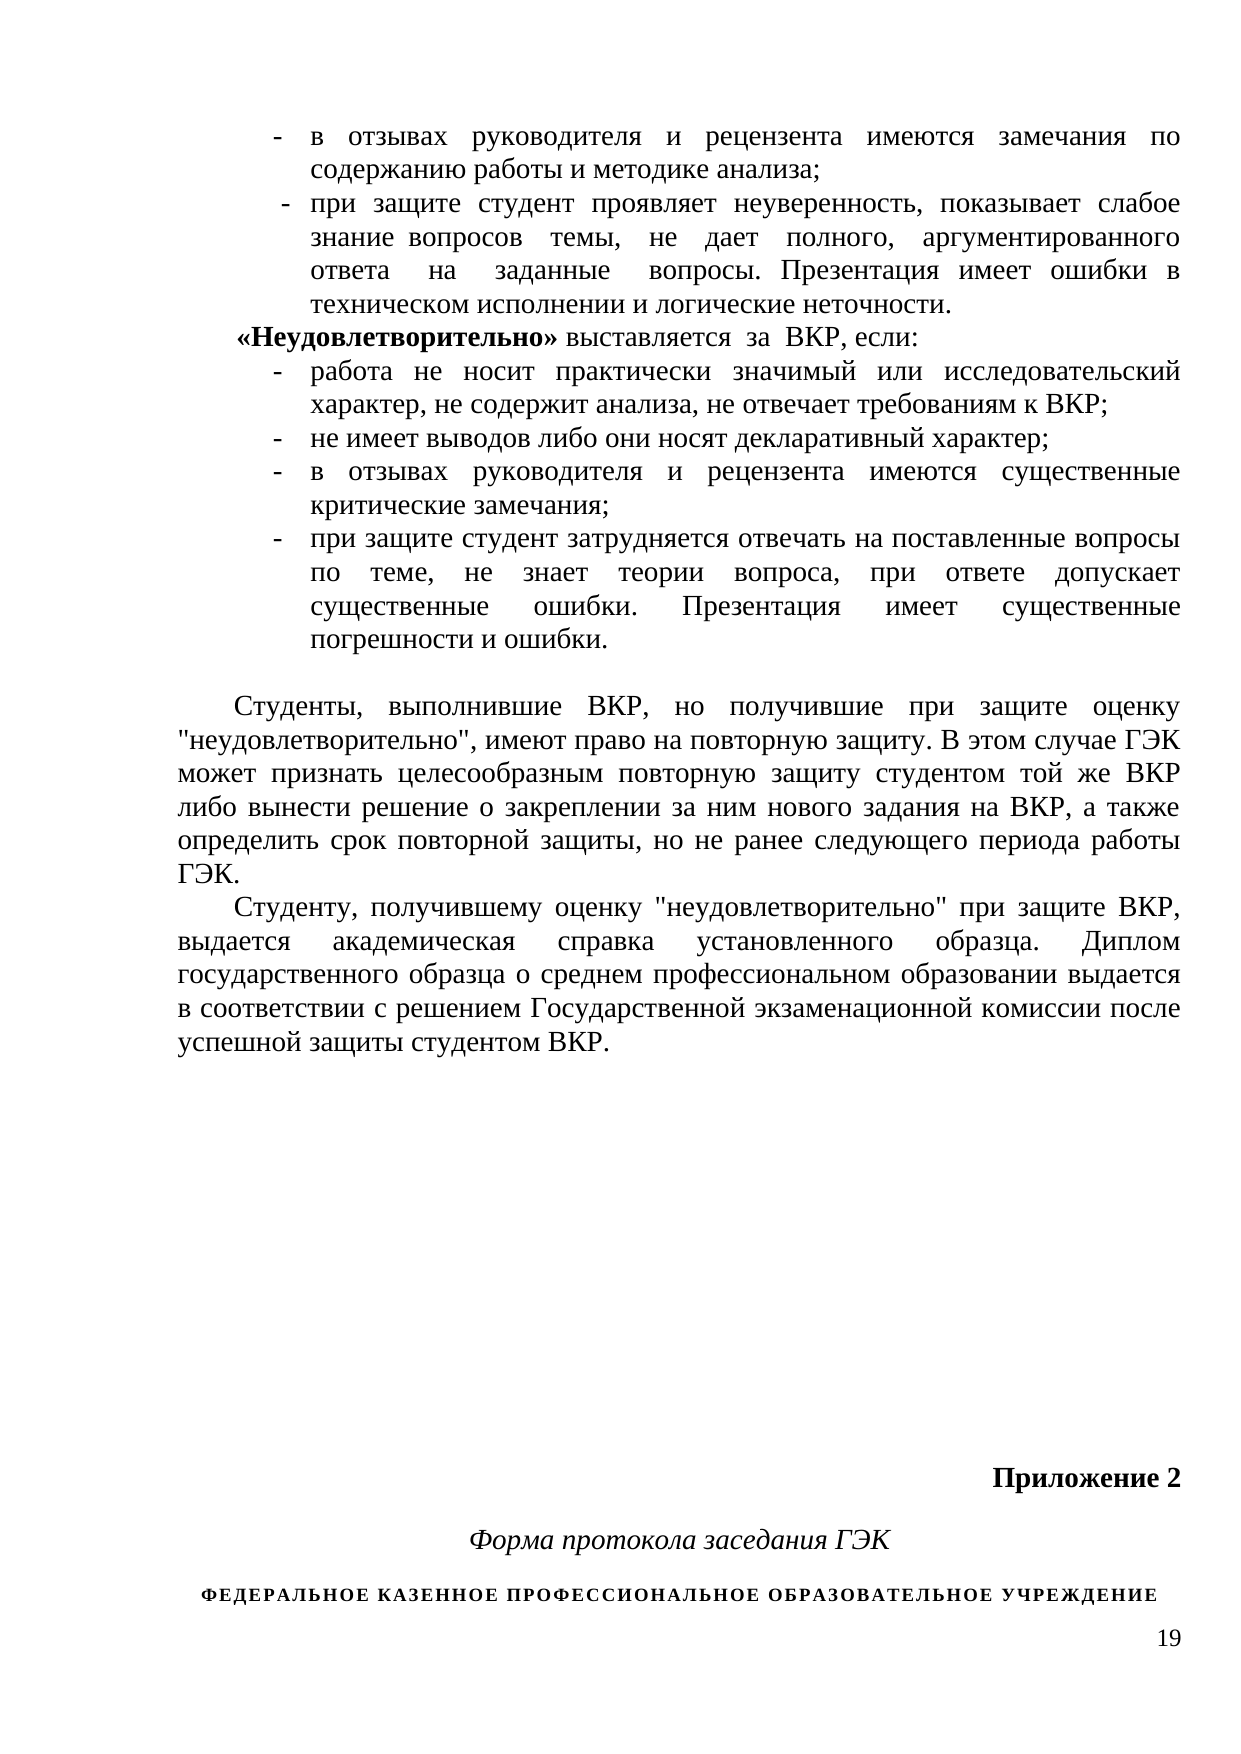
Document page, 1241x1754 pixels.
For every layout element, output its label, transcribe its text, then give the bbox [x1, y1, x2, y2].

text Форма протокола заседания ГЭК [177, 1522, 1181, 1556]
list при защите студент затрудняется отвечать на поставленные вопросы по теме, не знает теории вопроса, при ответе допускает существенные ошибки. Презентация имеет существенные погрешности и ошибки. [273, 521, 1181, 655]
list при защите студент проявляет неуверенность, показывает слабое знание вопросов темы, не дает полного, аргументированного ответа на заданные вопросы. Презентация имеет ошибки в техническом исполнении и логические неточности. [281, 185, 1181, 319]
list в отзывах руководителя и рецензента имеются замечания по содержанию работы и методике анализа; [273, 118, 1181, 185]
text Студенты, выполнившие ВКР, но получившие при защите оценку "неудовлетворительно", имеют право на повторную защиту. В этом случае ГЭК может признать целесообразным повторную защиту студентом той же ВКР либо вынести решение о закреплении за ним нового задания на ВКР, а также определить срок повторной защиты, но не ранее следующего периода работы ГЭК. [177, 688, 1181, 889]
list работа не носит практически значимый или исследовательский характер, не содержит анализа, не отвечает требованиям к ВКР; [273, 353, 1181, 420]
list не имеет выводов либо они носят декларативный характер; [273, 420, 1181, 453]
list «Неудовлетворительно» выставляется за ВКР, если: [236, 319, 1181, 353]
text ФЕДЕРАЛЬНОЕ КАЗЕННОЕ ПРОФЕССИОНАЛЬНОЕ ОБРАЗОВАТЕЛЬНОЕ УЧРЕЖДЕНИЕ [177, 1584, 1181, 1606]
list Приложение 2 [177, 1460, 1181, 1493]
list в отзывах руководителя и рецензента имеются существенные критические замечания; [273, 453, 1181, 521]
text Студенту, получившему оценку "неудовлетворительно" при защите ВКР, выдается академическая справка установленного образца. Диплом государственного образца о среднем профессиональном образовании выдается в соответствии с решением Государственной экзаменационной комиссии после успешной защиты студентом ВКР. [177, 889, 1181, 1057]
